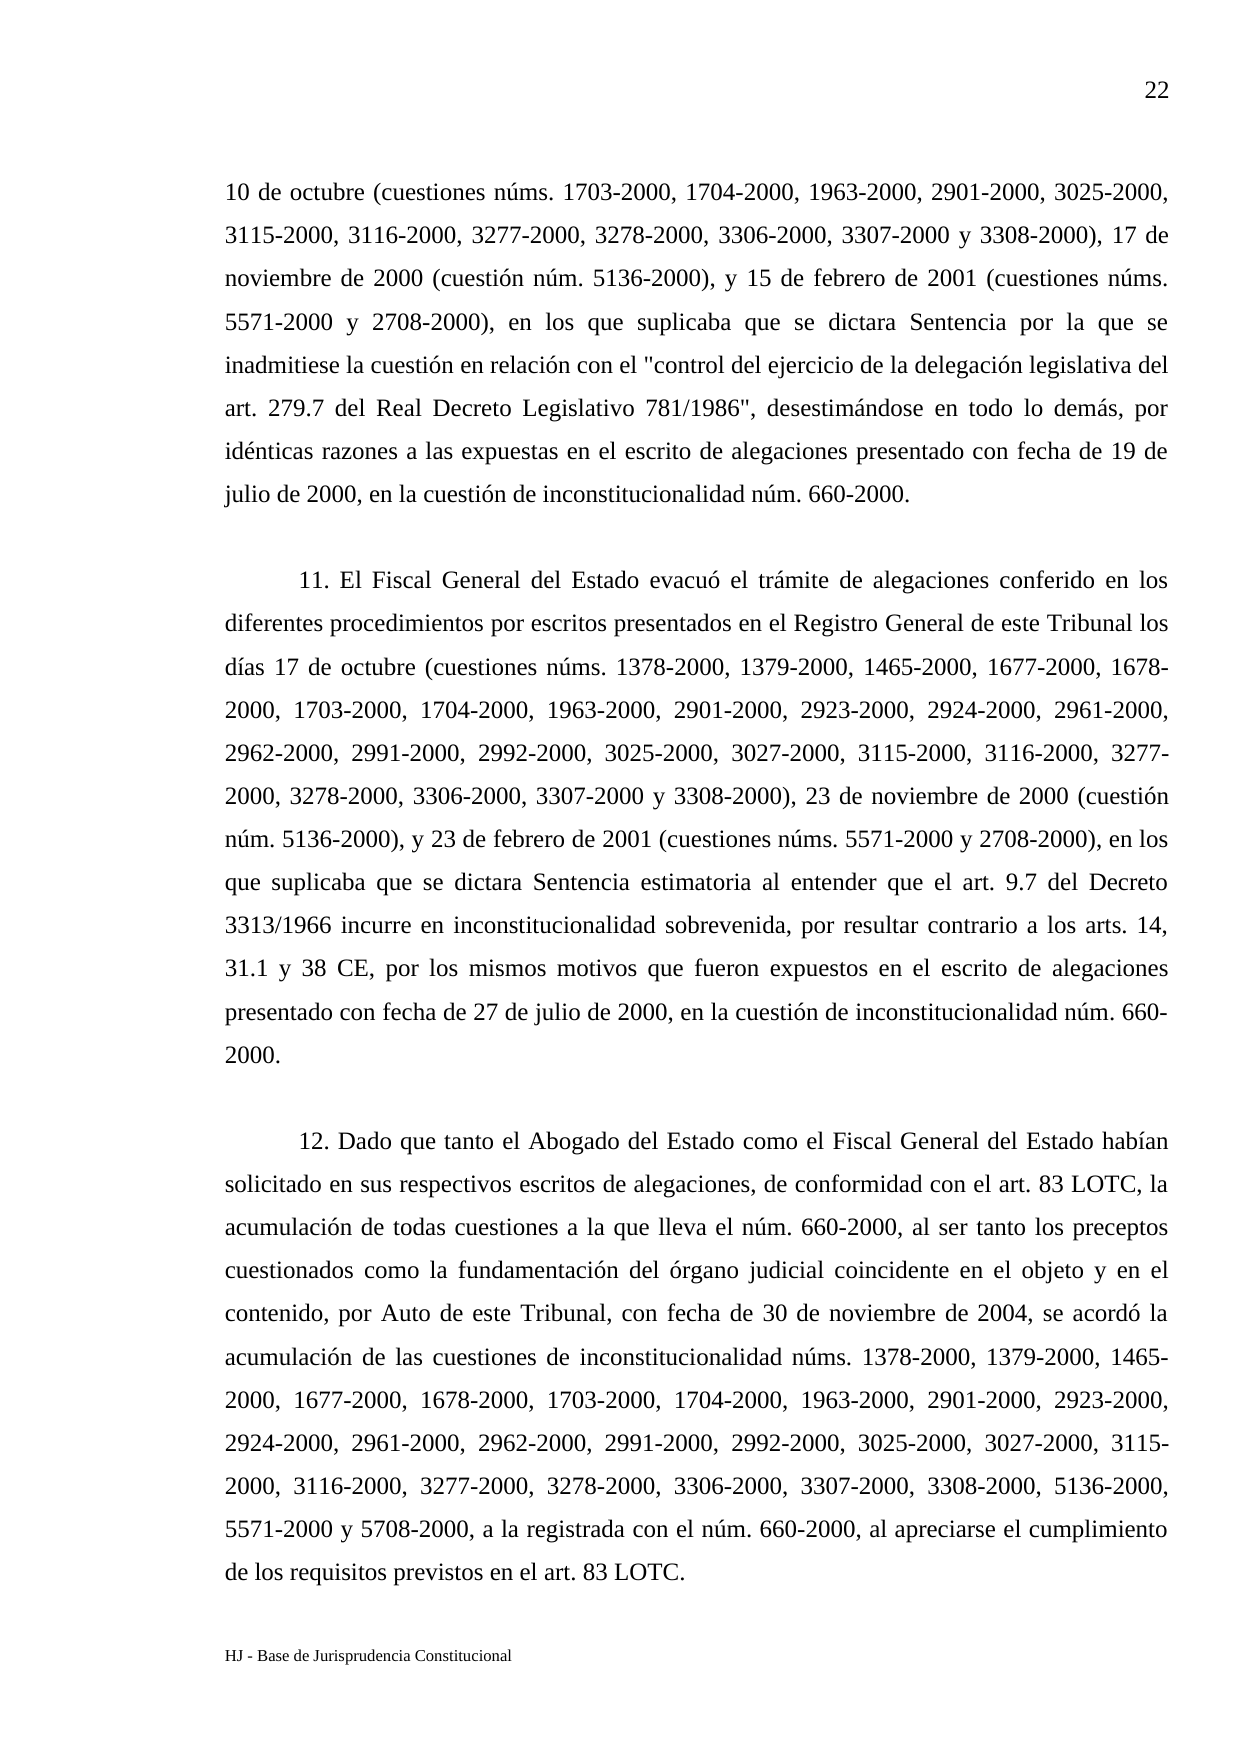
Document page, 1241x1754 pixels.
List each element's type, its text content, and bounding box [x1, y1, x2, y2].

text 12. Dado que tanto el Abogado del Estado como el Fiscal General del Estado habían solicitado en sus respectivos escritos de alegaciones, de conformidad con el art. 83 LOTC, la acumulación de todas cuestiones a la que lleva el núm. 660-2000, al ser tanto los preceptos cuestionados como la fundamentación del órgano judicial coincidente en el objeto y en el contenido, por Auto de este Tribunal, con fecha de 30 de noviembre de 2004, se acordó la acumulación de las cuestiones de inconstitucionalidad núms. 1378-2000, 1379-2000, 1465- 2000, 1677-2000, 1678-2000, 1703-2000, 1704-2000, 1963-2000, 2901-2000, 2923-2000, 2924-2000, 2961-2000, 2962-2000, 2991-2000, 2992-2000, 3025-2000, 3027-2000, 3115- 2000, 3116-2000, 3277-2000, 3278-2000, 3306-2000, 3307-2000, 3308-2000, 5136-2000, 5571-2000 y 5708-2000, a la registrada con el núm. 660-2000, al apreciarse el cumplimiento de los requisitos previstos en el art. 83 LOTC. [224, 1126, 1169, 1586]
text 11. El Fiscal General del Estado evacuó el trámite de alegaciones conferido en los diferentes procedimientos por escritos presentados en el Registro General de este Tribunal los días 17 de octubre (cuestiones núms. 1378-2000, 1379-2000, 1465-2000, 1677-2000, 1678- 2000, 1703-2000, 1704-2000, 1963-2000, 2901-2000, 2923-2000, 2924-2000, 2961-2000, 2962-2000, 2991-2000, 2992-2000, 3025-2000, 3027-2000, 3115-2000, 3116-2000, 3277- 2000, 3278-2000, 3306-2000, 3307-2000 y 3308-2000), 23 de noviembre de 2000 (cuestión núm. 5136-2000), y 23 de febrero de 2001 (cuestiones núms. 5571-2000 y 2708-2000), en los que suplicaba que se dictara Sentencia estimatoria al entender que el art. 9.7 del Decreto 3313/1966 incurre en inconstitucionalidad sobrevenida, por resultar contrario a los arts. 14, 31.1 y 38 CE, por los mismos motivos que fueron expuestos en el escrito de alegaciones presentado con fecha de 27 de julio de 2000, en la cuestión de inconstitucionalidad núm. 660- 2000. [224, 565, 1169, 1068]
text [224, 177, 1169, 508]
